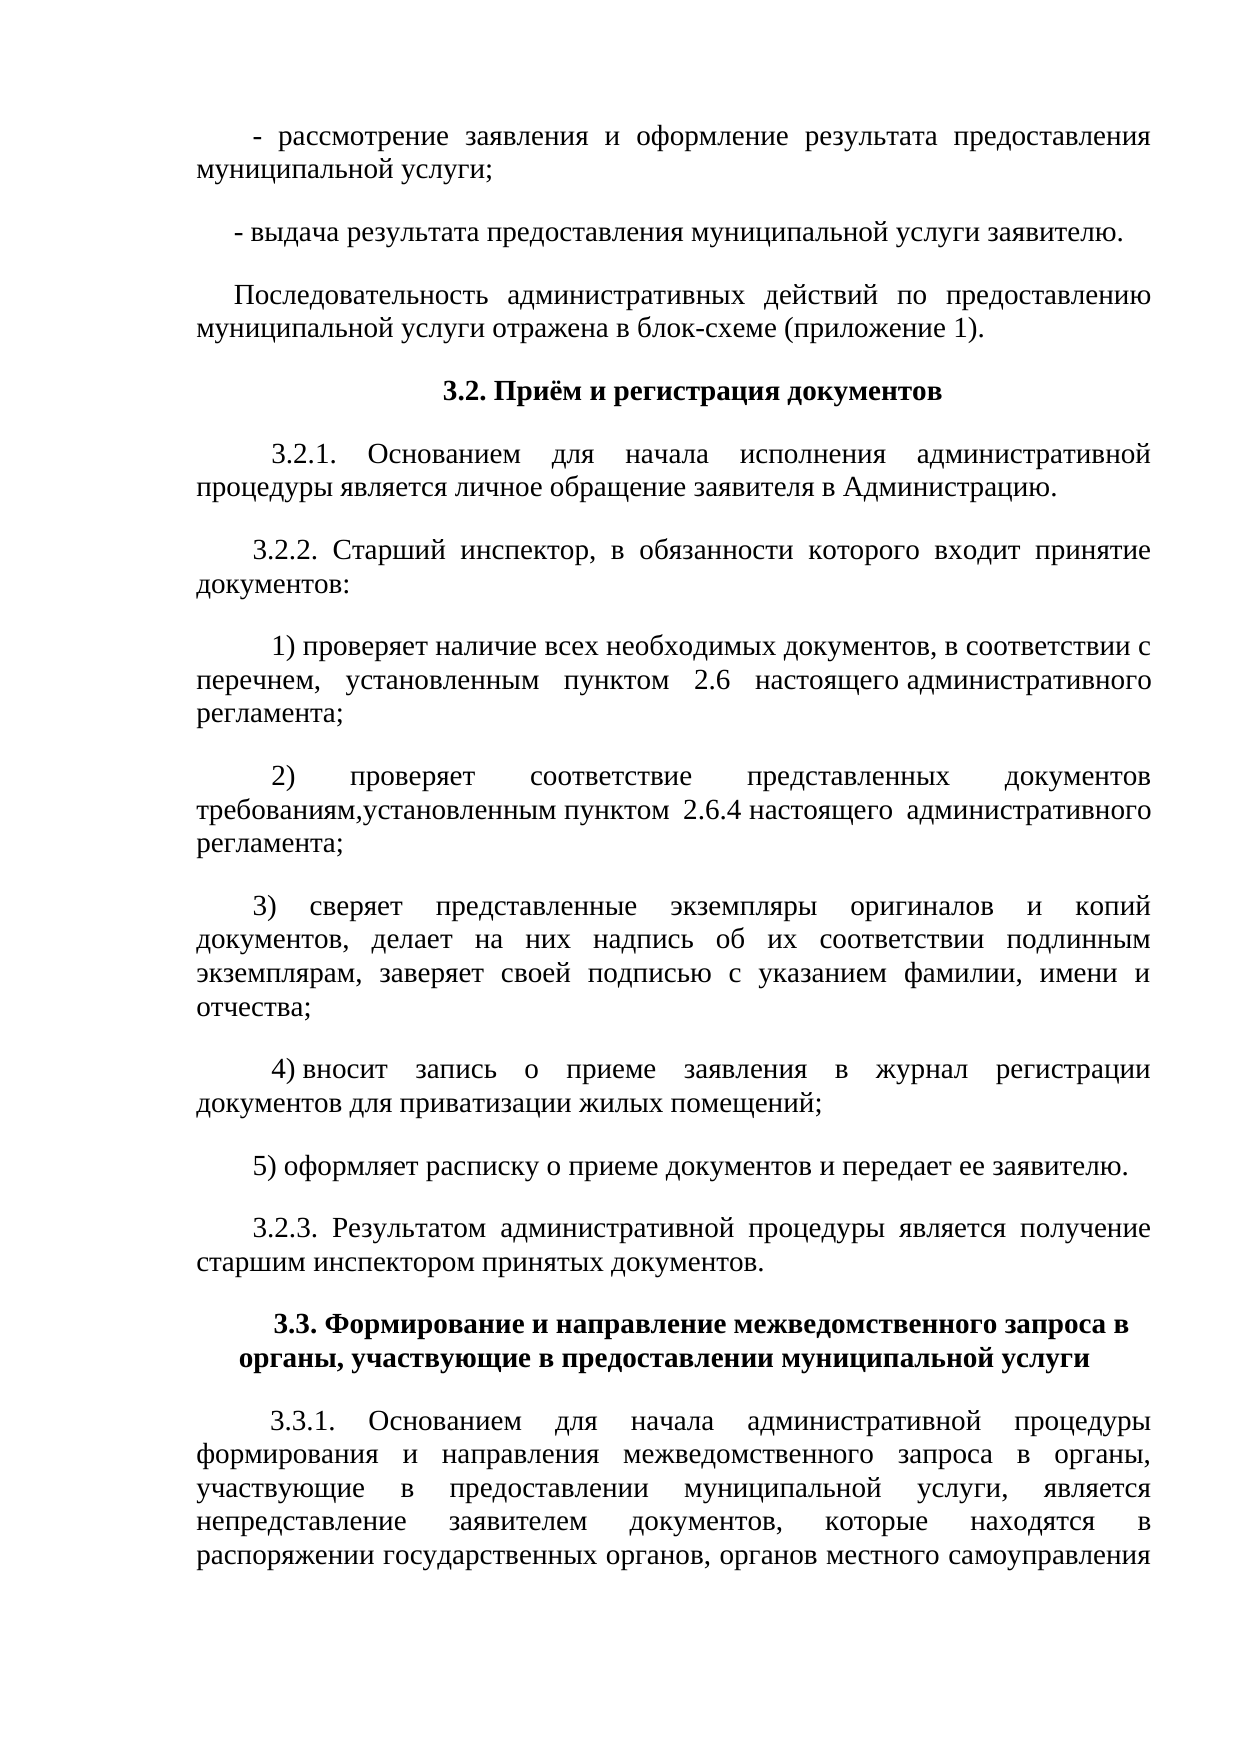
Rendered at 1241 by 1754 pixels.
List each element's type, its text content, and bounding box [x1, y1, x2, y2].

text 2) проверяет соответствие представленных документов требованиям,установленным пунктом 2.6.4 настоящего административного регламента; [196, 758, 1152, 859]
text 4) вносит запись о приеме заявления в журнал регистрации документов для приватизации жилых помещений; [196, 1051, 1152, 1118]
text 3.2. Приём и регистрация документов [177, 373, 1152, 407]
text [196, 1403, 1152, 1571]
text 1) проверяет наличие всех необходимых документов, в соответствии с перечнем, установленным пунктом 2.6 настоящего административного регламента; [196, 628, 1152, 729]
text 3.2.1. Основанием для начала исполнения административной процедуры является личное обращение заявителя в Администрацию. [196, 436, 1152, 503]
text 5) оформляет расписку о приеме документов и передает ее заявителю. [196, 1148, 1152, 1181]
text 3) сверяет представленные экземпляры оригиналов и копий документов, делает на них надпись об их соответствии подлинным экземплярам, заверяет своей подписью с указанием фамилии, имени и отчества; [196, 888, 1152, 1022]
text 3.3. Формирование и направление межведомственного запроса в органы, участвующие в предоставлении муниципальной услуги [177, 1307, 1152, 1374]
text 3.2.3. Результатом административной процедуры является получение старшим инспектором принятых документов. [196, 1210, 1152, 1277]
text Последовательность административных действий по предоставлению муниципальной услуги отражена в блок-схеме (приложение 1). [196, 277, 1152, 344]
text - рассмотрение заявления и оформление результата предоставления муниципальной услуги; [196, 118, 1152, 185]
text 3.2.2. Старший инспектор, в обязанности которого входит принятие документов: [196, 532, 1152, 599]
text - выдача результата предоставления муниципальной услуги заявителю. [177, 214, 1152, 248]
